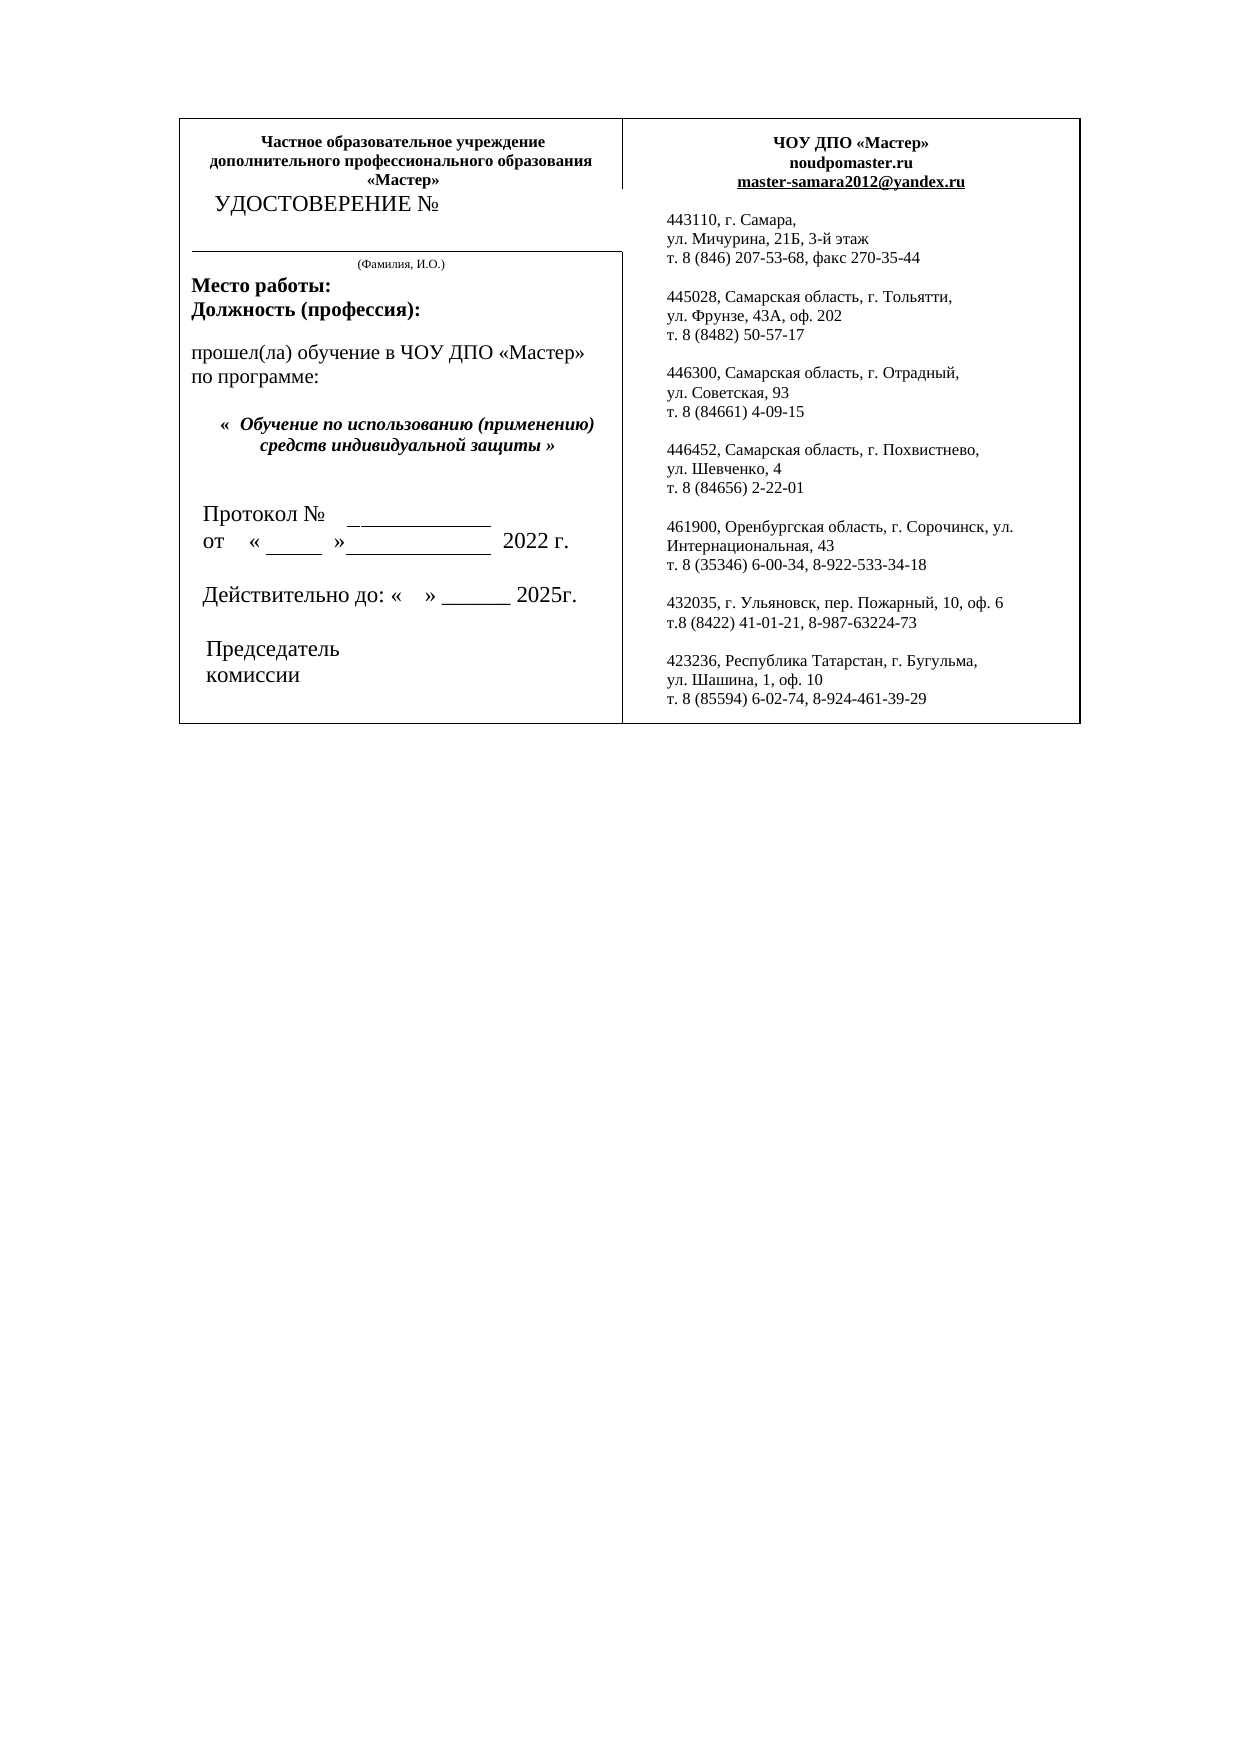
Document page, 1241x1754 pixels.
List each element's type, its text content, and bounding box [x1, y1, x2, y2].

table_header ЧОУ ДПО «Мастер» noudpomaster.ru master-samara2012@yandex.ru 443110, г. Самара, ул. Мичурина, 21Б, 3-й этаж т. 8 (846) 207-53-68, факс 270-35-44 445028, Самарская область, г. Тольятти, ул. Фрунзе, 43А, оф. 202 т. 8 (8482) 50-57-17 446300, Самарская область, г. Отрадный, ул. Советская, 93 т. 8 (84661) 4-09-15 446452, Самарская область, г. Похвистнево, ул. Шевченко, 4 т. 8 (84656) 2-22-01 461900, Оренбургская область, г. Сорочинск, ул. Интернациональная, 43 т. 8 (35346) 6-00-34, 8-922-533-34-18 432035, г. Ульяновск, пер. Пожарный, 10, оф. 6 т.8 (8422) 41-01-21, 8-987-63224-73 423236, Республика Татарстан, г. Бугульма, ул. Шашина, 1, оф. 10 т. 8 (85594) 6-02-74, 8-924-461-39-29 [623, 119, 1079, 722]
table_header Частное образовательное учреждение дополнительного профессионального образования «Мастер» (Фамилия, И.О.) Место работы: Должность (профессия): прошел(ла) обучение в ЧОУ ДПО «Мастер» по программе: « Обучение по использованию (применению) средств индивидуальной защиты » Действительно до: « » ______ 2025г. Председатель комиссии [180, 119, 622, 722]
